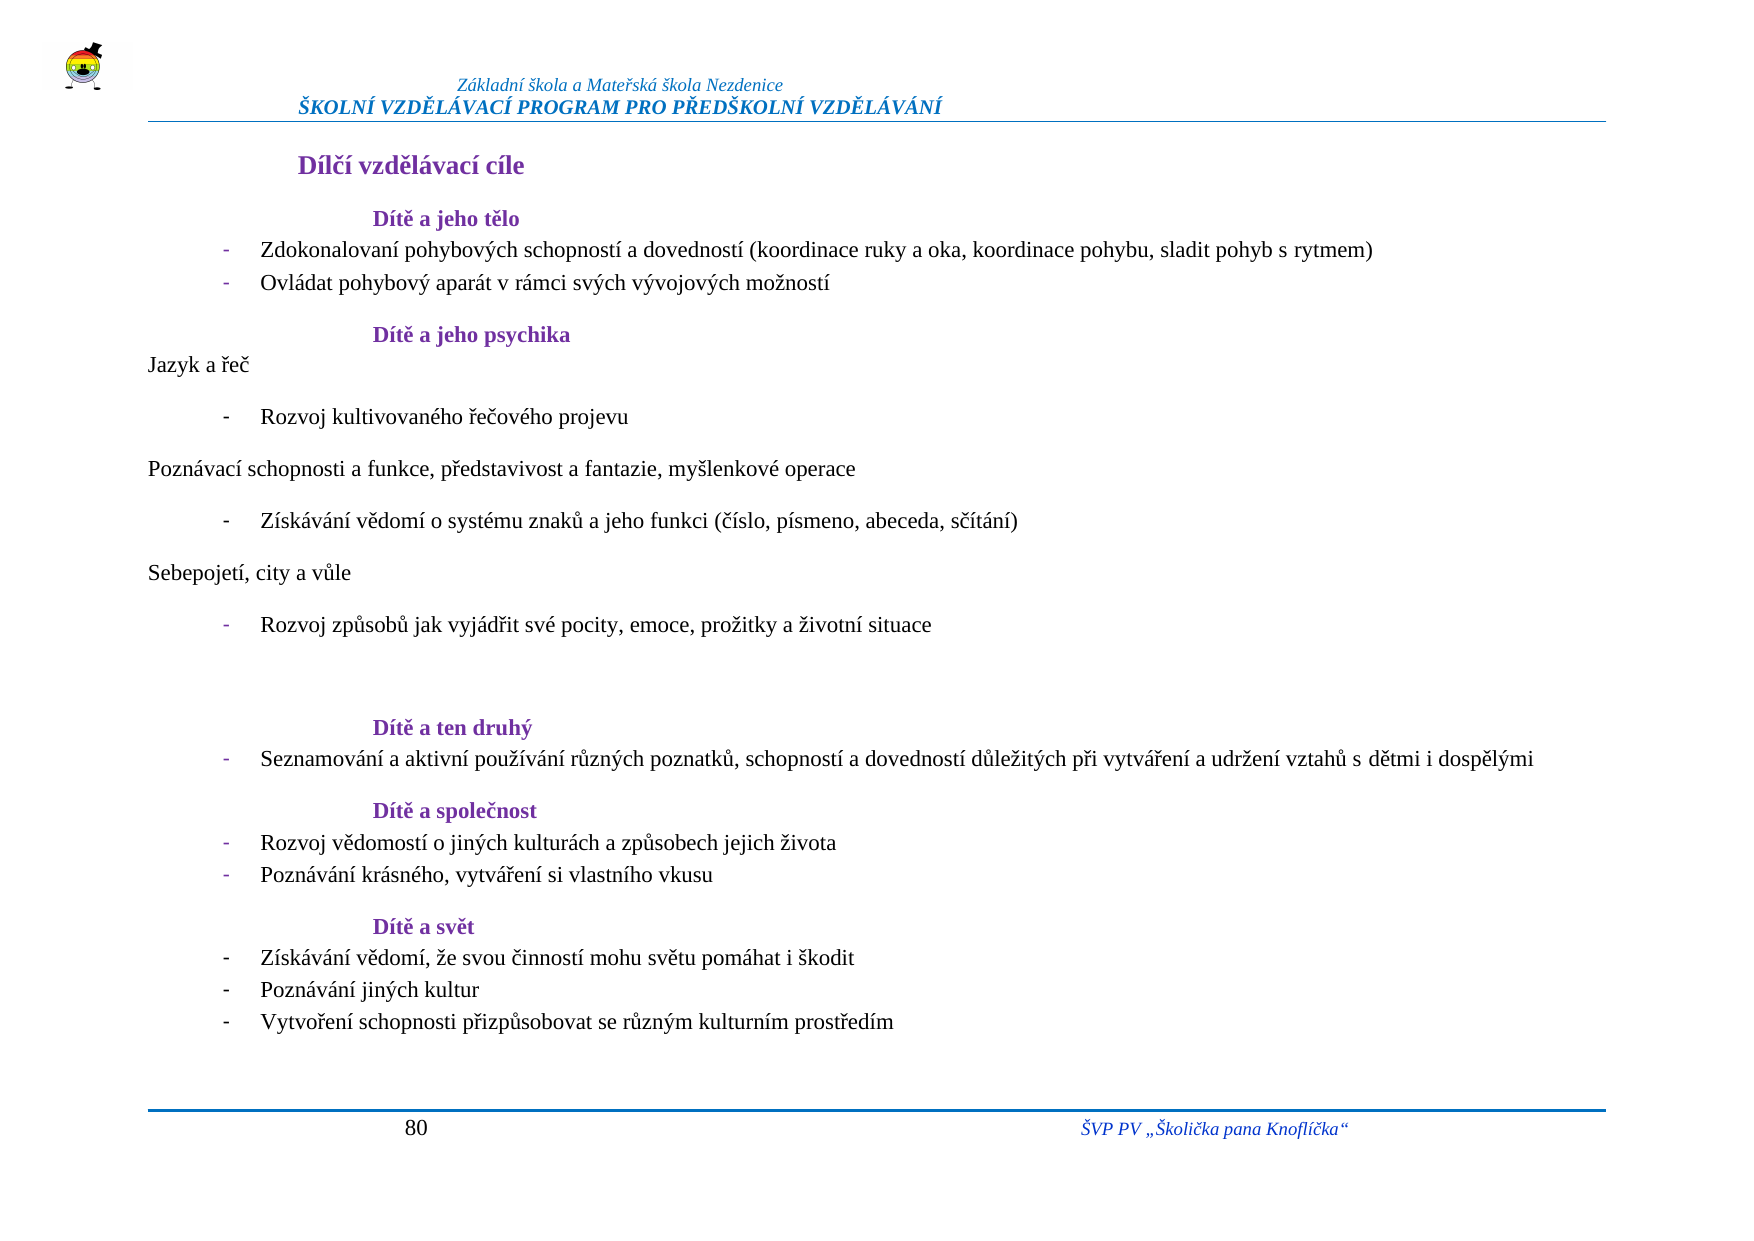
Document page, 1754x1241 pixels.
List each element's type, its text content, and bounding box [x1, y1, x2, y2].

list Rozvoj vědomostí o jiných kulturách a způsobech jejich života [223, 828, 1606, 856]
list Vytvoření schopnosti přizpůsobovat se různým kulturním prostředím [223, 1007, 1606, 1036]
text Sebepojetí, city a vůle [148, 559, 1606, 586]
subtitle Dítě a ten druhý [373, 714, 1606, 741]
list Poznávání krásného, vytváření si vlastního vkusu [223, 860, 1606, 888]
list Poznávání jiných kultur [223, 975, 1606, 1003]
list Rozvoj kultivovaného řečového projevu [223, 402, 1606, 430]
picture [42, 42, 133, 90]
text Jazyk a řeč [148, 351, 1606, 377]
list Ovládat pohybový aparát v rámci svých vývojových možností [223, 268, 1606, 296]
subtitle Dítě a svět [373, 913, 1606, 939]
list Seznamování a aktivní používání různých poznatků, schopností a dovedností důležitých při vytváření a udržení vztahů s dětmi i dospělými [223, 744, 1606, 772]
subtitle Dítě a jeho tělo [373, 205, 1606, 232]
list Získávání vědomí o systému znaků a jeho funkci (číslo, písmeno, abeceda, sčítání) [223, 506, 1606, 534]
list Získávání vědomí, že svou činností mohu světu pomáhat i škodit [223, 943, 1606, 971]
list Rozvoj způsobů jak vyjádřit své pocity, emoce, prožitky a životní situace [223, 610, 1606, 638]
list Zdokonalovaní pohybových schopností a dovedností (koordinace ruky a oka, koordinace pohybu, sladit pohyb s rytmem) [223, 236, 1606, 264]
subtitle Dítě a společnost [373, 797, 1606, 824]
text Poznávací schopnosti a funkce, představivost a fantazie, myšlenkové operace [148, 455, 1606, 481]
subtitle Dítě a jeho psychika [373, 321, 1606, 347]
subtitle Dílčí vzdělávací cíle [298, 149, 1606, 180]
